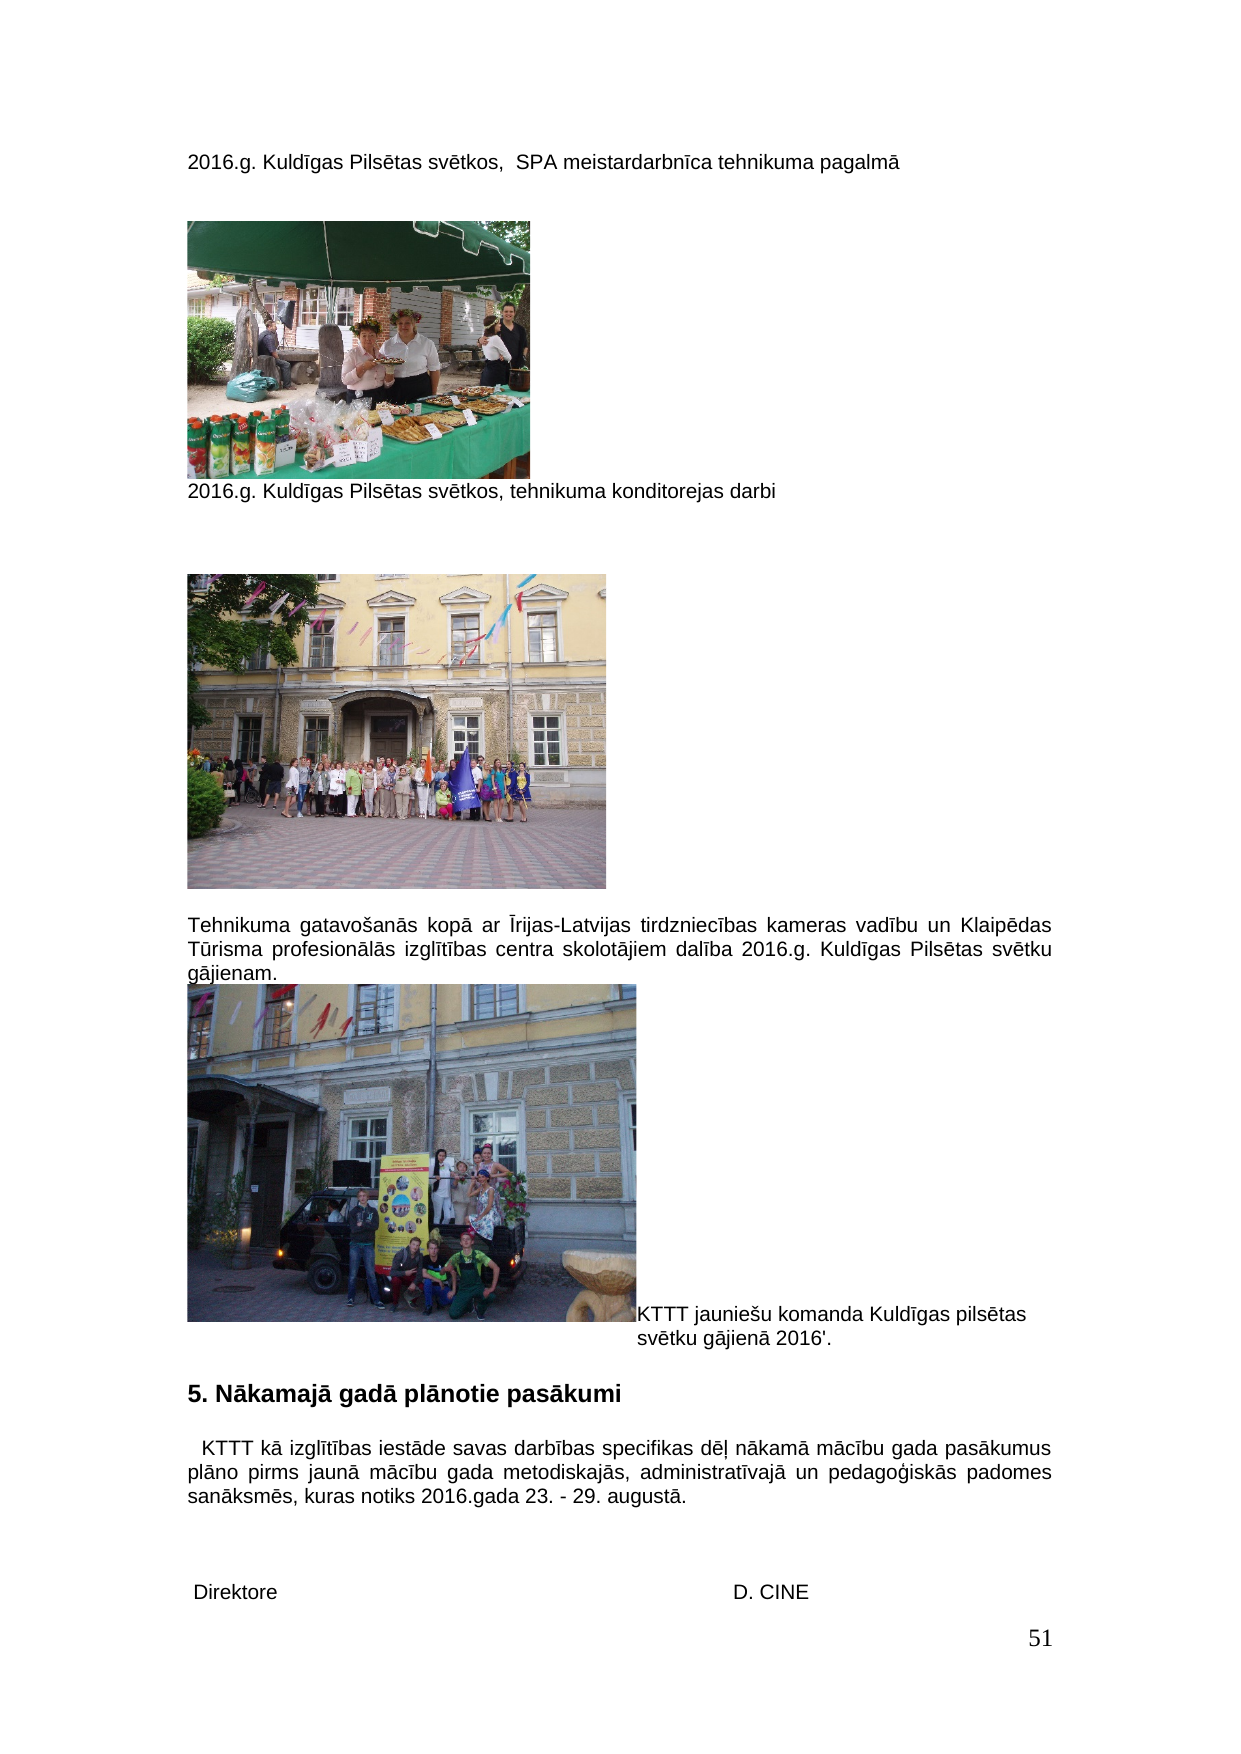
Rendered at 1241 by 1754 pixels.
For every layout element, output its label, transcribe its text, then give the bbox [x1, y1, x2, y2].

text 5. Nākamajā gadā plānotie pasākumi [187, 1379, 1053, 1407]
text 2016.g. Kuldīgas Pilsētas svētkos, SPA meistardarbnīca tehnikuma pagalmā [187, 150, 1053, 174]
picture [187, 221, 530, 479]
picture [187, 984, 637, 1322]
text svētku gājienā 2016'. [187, 1326, 1053, 1350]
text KTTT kā izglītības iestāde savas darbības specifikas dēļ nākamā mācību gada pasākumus plāno pirms jaunā mācību gada metodiskajās, administratīvajā un pedagoģiskās padomes sanāksmēs, kuras notiks 2016.gada 23. - 29. augustā. [187, 1436, 1053, 1508]
text 2016.g. Kuldīgas Pilsētas svētkos, tehnikuma konditorejas darbi [187, 479, 1053, 503]
text Tehnikuma gatavošanās kopā ar Īrijas-Latvijas tirdzniecības kameras vadību un Klaipēdas Tūrisma profesionālās izglītības centra skolotājiem dalība 2016.g. Kuldīgas Pilsētas svētku gājienam. [187, 913, 1053, 985]
picture [187, 574, 607, 889]
text Direktore D. CINE [187, 1580, 1053, 1604]
